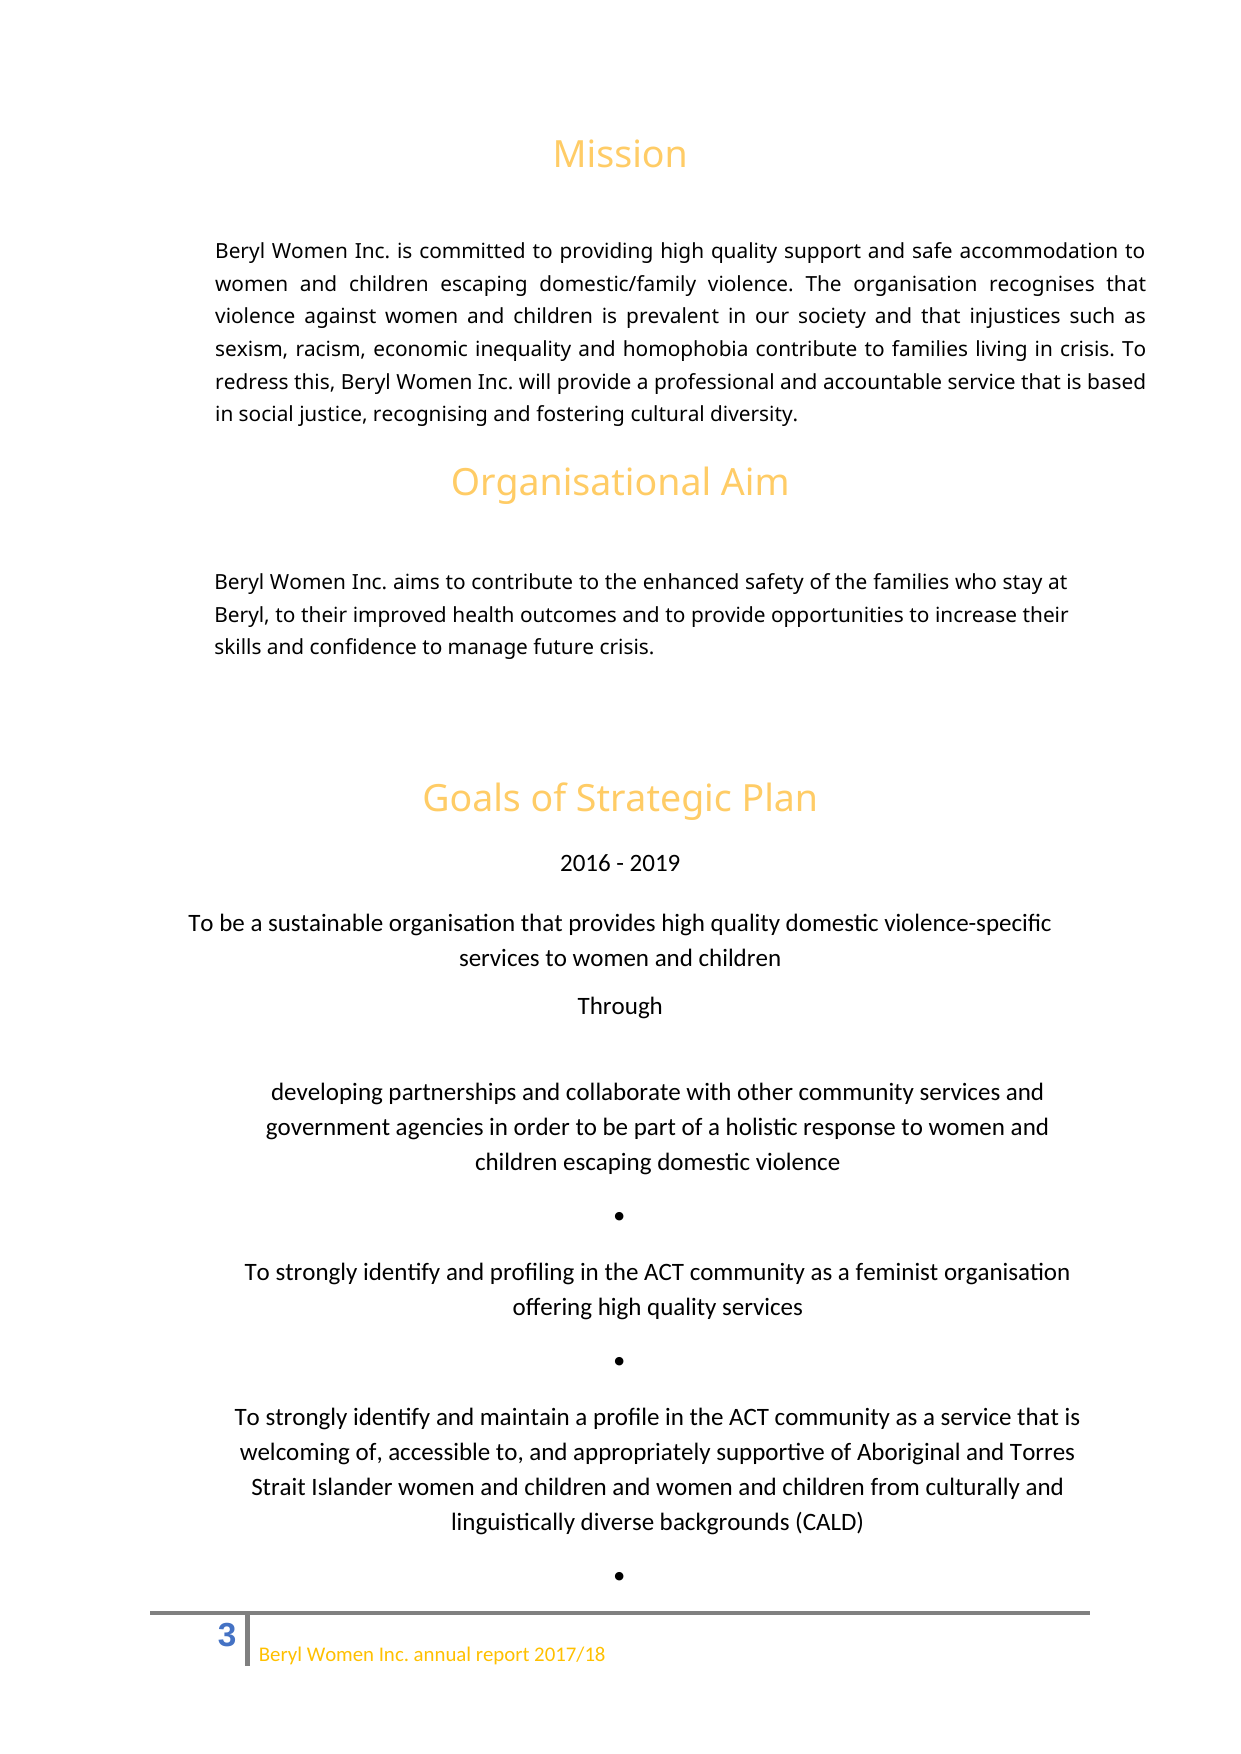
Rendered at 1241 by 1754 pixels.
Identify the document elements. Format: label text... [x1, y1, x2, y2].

text To be a sustainable organisation that provides high quality domestic violence-specific services to women and children [150, 907, 1090, 973]
text To strongly identify and profiling in the ACT community as a feminist organisation offering high quality services [225, 1256, 1090, 1322]
text developing partnerships and collaborate with other community services and government agencies in order to be part of a holistic response to women and children escaping domestic violence [225, 1076, 1090, 1177]
text Mission [150, 128, 1090, 179]
text To strongly identify and maintain a profile in the ACT community as a service that is welcoming of, accessible to, and appropriately supportive of Aboriginal and Torres Strait Islander women and children and women and children from culturally and linguistically diverse backgrounds (CALD) [225, 1401, 1090, 1536]
text 2016 - 2019 [150, 847, 1090, 878]
text Through [150, 990, 1090, 1020]
text Organisational Aim [150, 456, 1090, 507]
text Goals of Strategic Plan [150, 771, 1090, 822]
